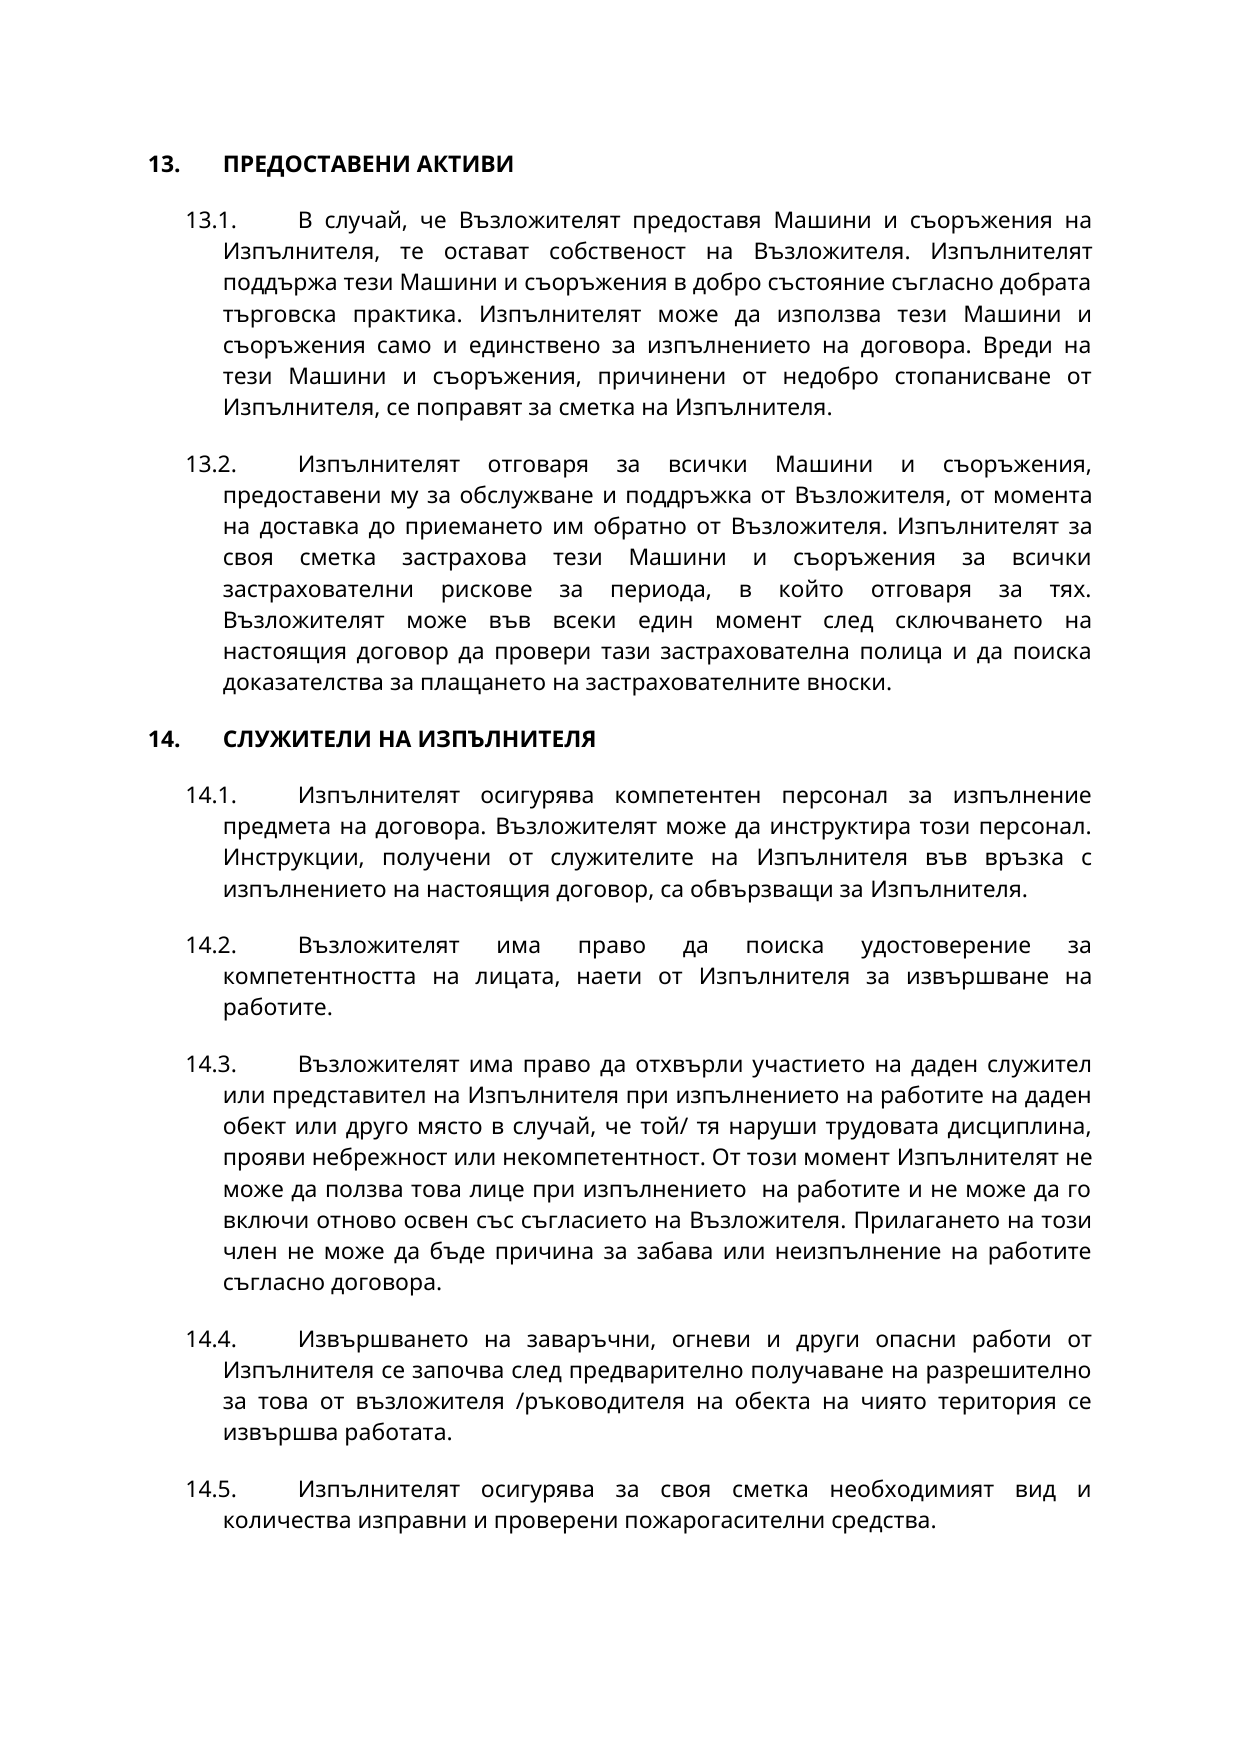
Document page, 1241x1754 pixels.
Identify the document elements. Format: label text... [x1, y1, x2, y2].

list Възложителят има право да отхвърли участието на даден служител или представител на Изпълнителя при изпълнението на работите на даден обект или друго място в случай, че той/ тя наруши трудовата дисциплина, прояви небрежност или некомпетентност. От този момент Изпълнителят не може да ползва това лице при изпълнението на работите и не може да го включи отново освен със съгласието на Възложителя. Прилагането на този член не може да бъде причина за забава или неизпълнение на работите съгласно договора. [185, 1048, 1093, 1298]
list Изпълнителят осигурява за своя сметка необходимият вид и количества изправни и проверени пожарогасителни средства. [185, 1473, 1093, 1535]
list СЛУЖИТЕЛИ НА ИЗПЪЛНИТЕЛЯ [148, 723, 1093, 754]
list Изпълнителят отговаря за всички Машини и съоръжения, предоставени му за обслужване и поддръжка от Възложителя, от момента на доставка до приемането им обратно от Възложителя. Изпълнителят за своя сметка застрахова тези Машини и съоръжения за всички застрахователни рискове за периода, в който отговаря за тях. Възложителят може във всеки един момент след сключването на настоящия договор да провери тази застрахователна полица и да поиска доказателства за плащането на застрахователните вноски. [185, 448, 1093, 698]
list Възложителят има право да поиска удостоверение за компетентността на лицата, наети от Изпълнителя за извършване на работите. [185, 929, 1093, 1023]
list Изпълнителят осигурява компетентен персонал за изпълнение предмета на договора. Възложителят може да инструктира този персонал. Инструкции, получени от служителите на Изпълнителя във връзка с изпълнението на настоящия договор, са обвързващи за Изпълнителя. [185, 779, 1093, 904]
list В случай, че Възложителят предоставя Машини и съоръжения на Изпълнителя, те остават собственост на Възложителя. Изпълнителят поддържа тези Машини и съоръжения в добро състояние съгласно добрата търговска практика. Изпълнителят може да използва тези Машини и съоръжения само и единствено за изпълнението на договора. Вреди на тези Машини и съоръжения, причинени от недобро стопанисване от Изпълнителя, се поправят за сметка на Изпълнителя. [185, 204, 1093, 423]
list Извършването на заваръчни, огневи и други опасни работи от Изпълнителя се започва след предварително получаване на разрешително за това от възложителя /ръководителя на обекта на чиято територия се извършва работата. [185, 1323, 1093, 1448]
list ПРЕДОСТАВЕНИ АКТИВИ [148, 148, 1093, 179]
